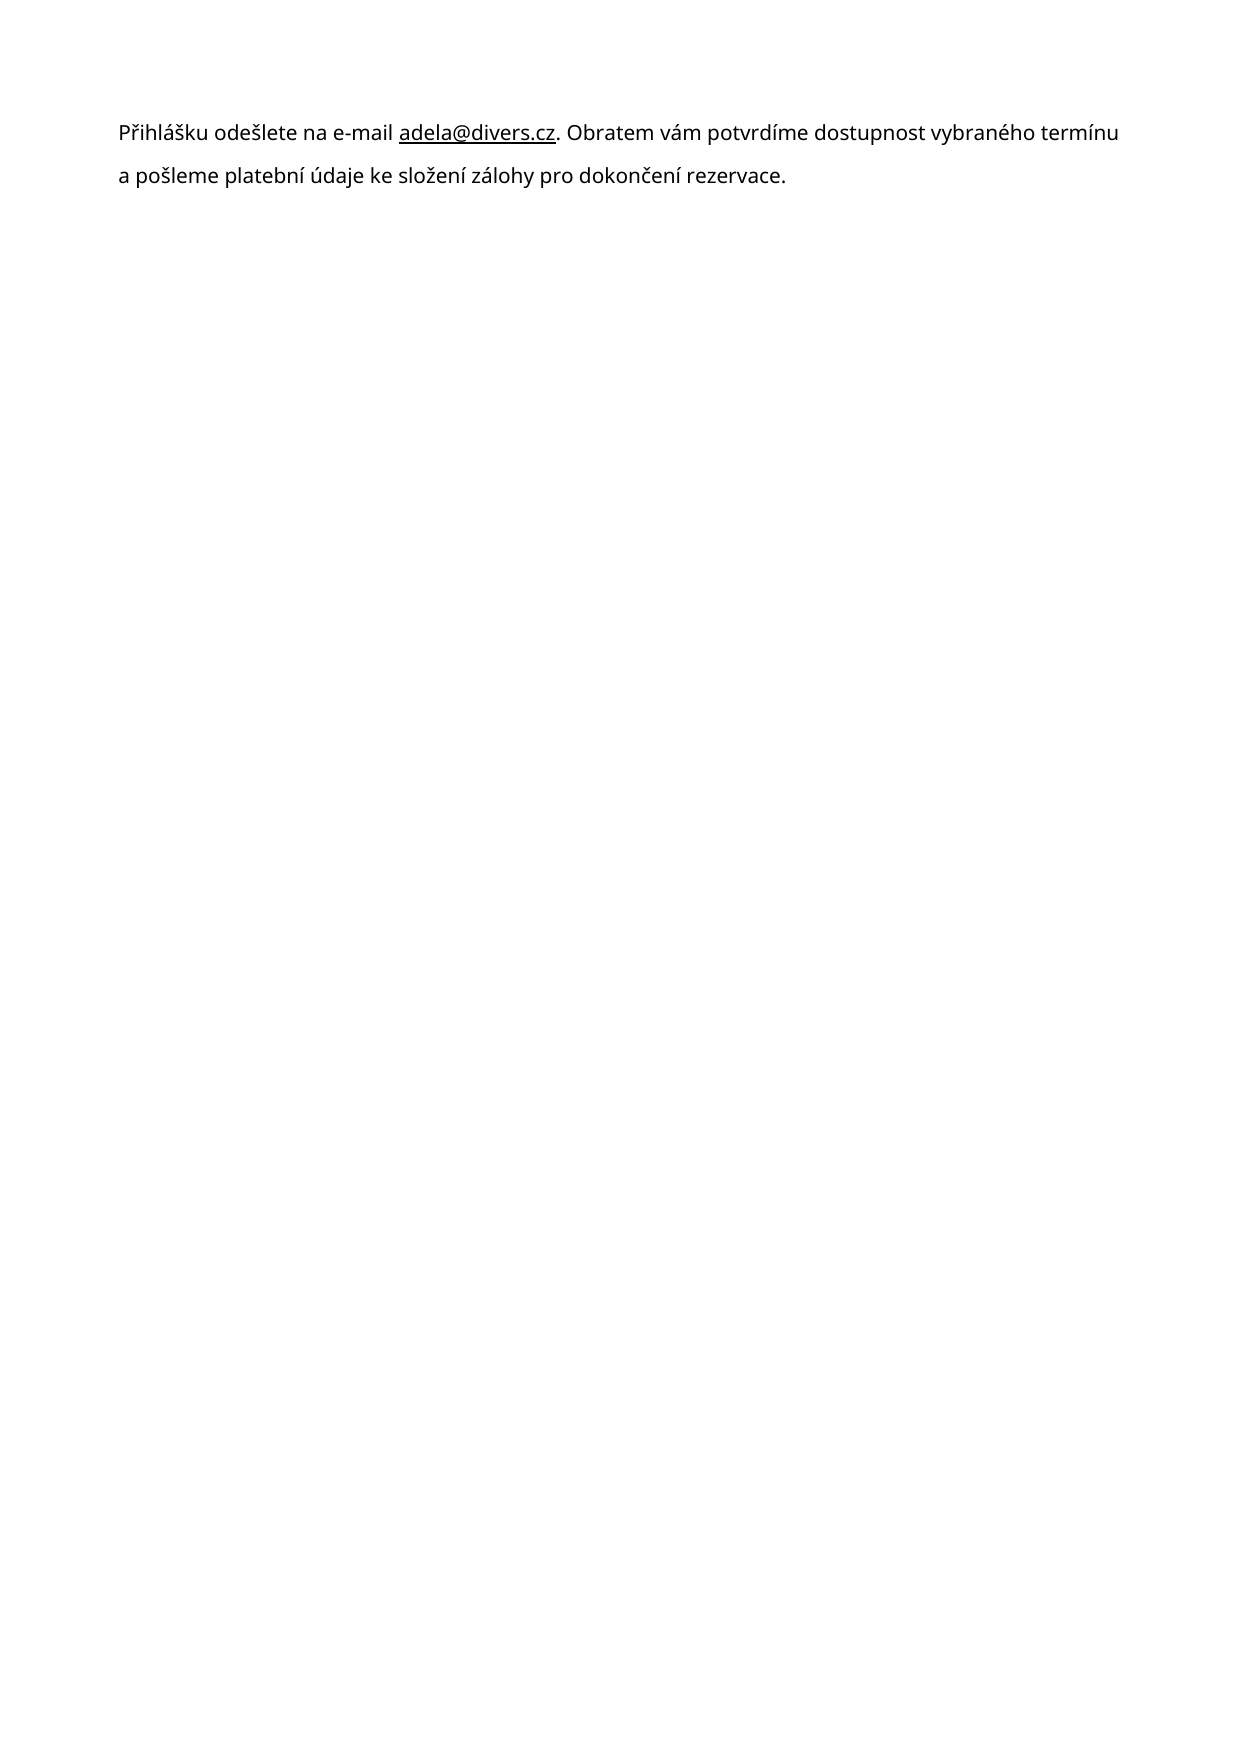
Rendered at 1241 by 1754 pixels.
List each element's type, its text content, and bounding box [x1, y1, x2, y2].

text Přihlášku odešlete na e-mail adela@divers.cz. Obratem vám potvrdíme dostupnost vybraného termínu a pošleme platební údaje ke složení zálohy pro dokončení rezervace. [118, 118, 1122, 189]
